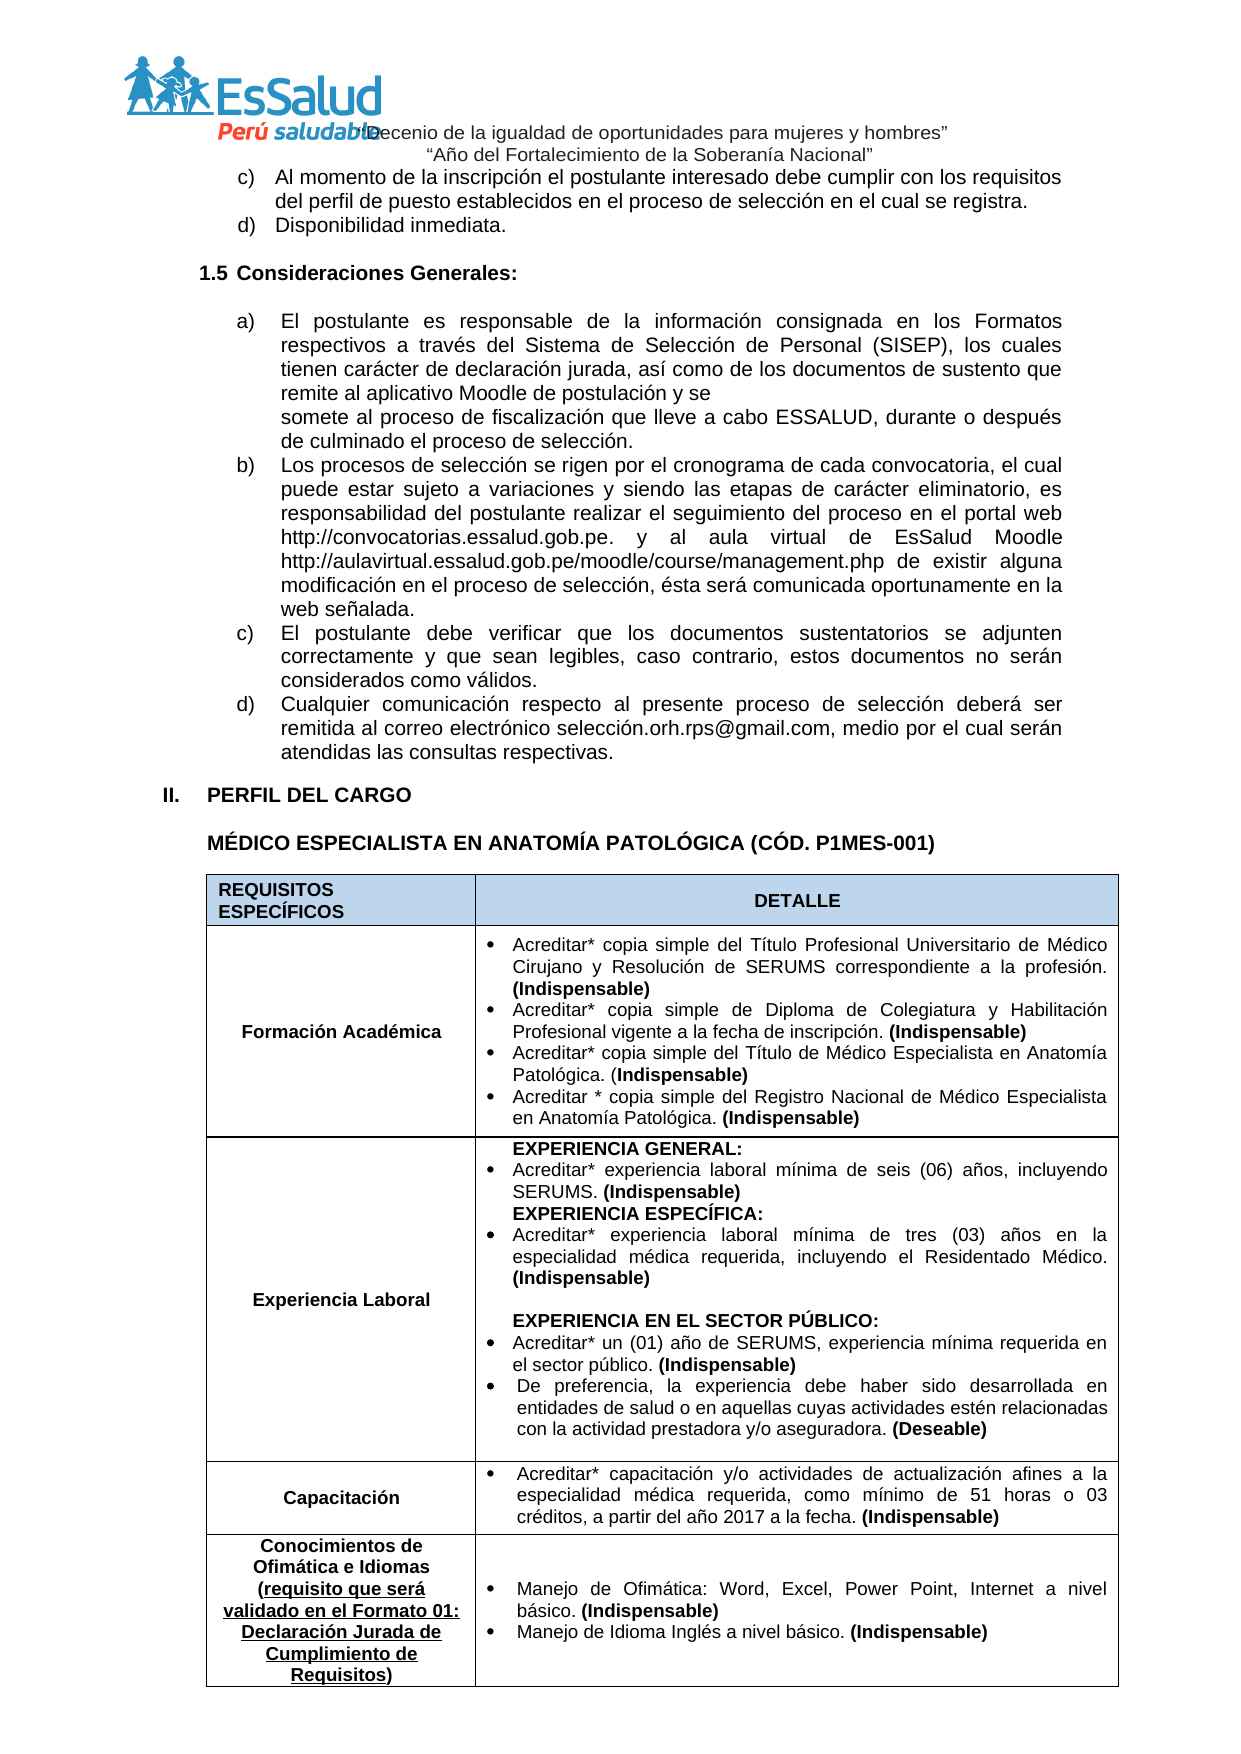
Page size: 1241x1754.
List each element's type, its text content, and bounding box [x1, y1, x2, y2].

list Al momento de la inscripción el postulante interesado debe cumplir con los requisitos del perfil de puesto establecidos en el proceso de selección en el cual se registra. [237, 165, 1063, 213]
list El postulante es responsable de la información consignada en los Formatos respectivos a través del Sistema de Selección de Personal (SISEP), los cuales tienen carácter de declaración jurada, así como de los documentos de sustento que remite al aplicativo Moodle de postulación y se [236, 309, 1063, 405]
list El postulante debe verificar que los documentos sustentatorios se adjunten correctamente y que sean legibles, caso contrario, estos documentos no serán considerados como válidos. [236, 620, 1063, 692]
list Disponibilidad inmediata. [237, 213, 1063, 237]
table_cell EXPERIENCIA GENERAL: Acreditar* experiencia laboral mínima de seis (06) años, incluyendo SERUMS. (Indispensable) EXPERIENCIA ESPECÍFICA: Acreditar* experiencia laboral mínima de tres (03) años en la especialidad médica requerida, incluyendo el Residentado Médico. (Indispensable) EXPERIENCIA EN EL SECTOR PÚBLICO: Acreditar* un (01) año de SERUMS, experiencia mínima requerida en el sector público. (Indispensable) De preferencia, la experiencia debe haber sido desarrollada en entidades de salud o en aquellas cuyas actividades estén relacionadas con la actividad prestadora y/o aseguradora. (Deseable) [476, 1138, 1118, 1461]
table_cell Experiencia Laboral [207, 1138, 475, 1461]
list PERFIL DEL CARGO [162, 783, 1063, 807]
list Los procesos de selección se rigen por el cronograma de cada convocatoria, el cual puede estar sujeto a variaciones y siendo las etapas de carácter eliminatorio, es responsabilidad del postulante realizar el seguimiento del proceso en el portal web http://convocatorias.essalud.gob.pe. y al aula virtual de EsSalud Moodle http://aulavirtual.essalud.gob.pe/moodle/course/management.php de existir alguna modificación en el proceso de selección, ésta será comunicada oportunamente en la web señalada. [236, 453, 1063, 620]
table_header REQUISITOS ESPECÍFICOS [207, 875, 475, 925]
text MÉDICO ESPECIALISTA EN ANATOMÍA PATOLÓGICA (CÓD. P1MES-001) [207, 831, 1063, 855]
table_cell Conocimientos de Ofimática e Idiomas (requisito que será validado en el Formato 01: Declaración Jurada de Cumplimiento de Requisitos) [207, 1535, 475, 1686]
list Cualquier comunicación respecto al presente proceso de selección deberá ser remitida al correo electrónico selección.orh.rps@gmail.com, medio por el cual serán atendidas las consultas respectivas. [236, 692, 1063, 764]
table_cell Formación Académica [207, 926, 475, 1136]
text somete al proceso de fiscalización que lleve a cabo ESSALUD, durante o después de culminado el proceso de selección. [281, 405, 1063, 453]
table_header DETALLE [476, 875, 1118, 925]
list Consideraciones Generales: [199, 261, 1063, 285]
table_cell Acreditar* copia simple del Título Profesional Universitario de Médico Cirujano y Resolución de SERUMS correspondiente a la profesión. (Indispensable) Acreditar* copia simple de Diploma de Colegiatura y Habilitación Profesional vigente a la fecha de inscripción. (Indispensable) Acreditar* copia simple del Título de Médico Especialista en Anatomía Patológica. (Indispensable) Acreditar * copia simple del Registro Nacional de Médico Especialista en Anatomía Patológica. (Indispensable) [476, 926, 1118, 1136]
table_cell Capacitación [207, 1462, 475, 1534]
table_cell Acreditar* capacitación y/o actividades de actualización afines a la especialidad médica requerida, como mínimo de 51 horas o 03 créditos, a partir del año 2017 a la fecha. (Indispensable) [476, 1462, 1118, 1534]
table_cell Manejo de Ofimática: Word, Excel, Power Point, Internet a nivel básico. (Indispensable) Manejo de Idioma Inglés a nivel básico. (Indispensable) [476, 1535, 1118, 1686]
picture [117, 47, 388, 148]
